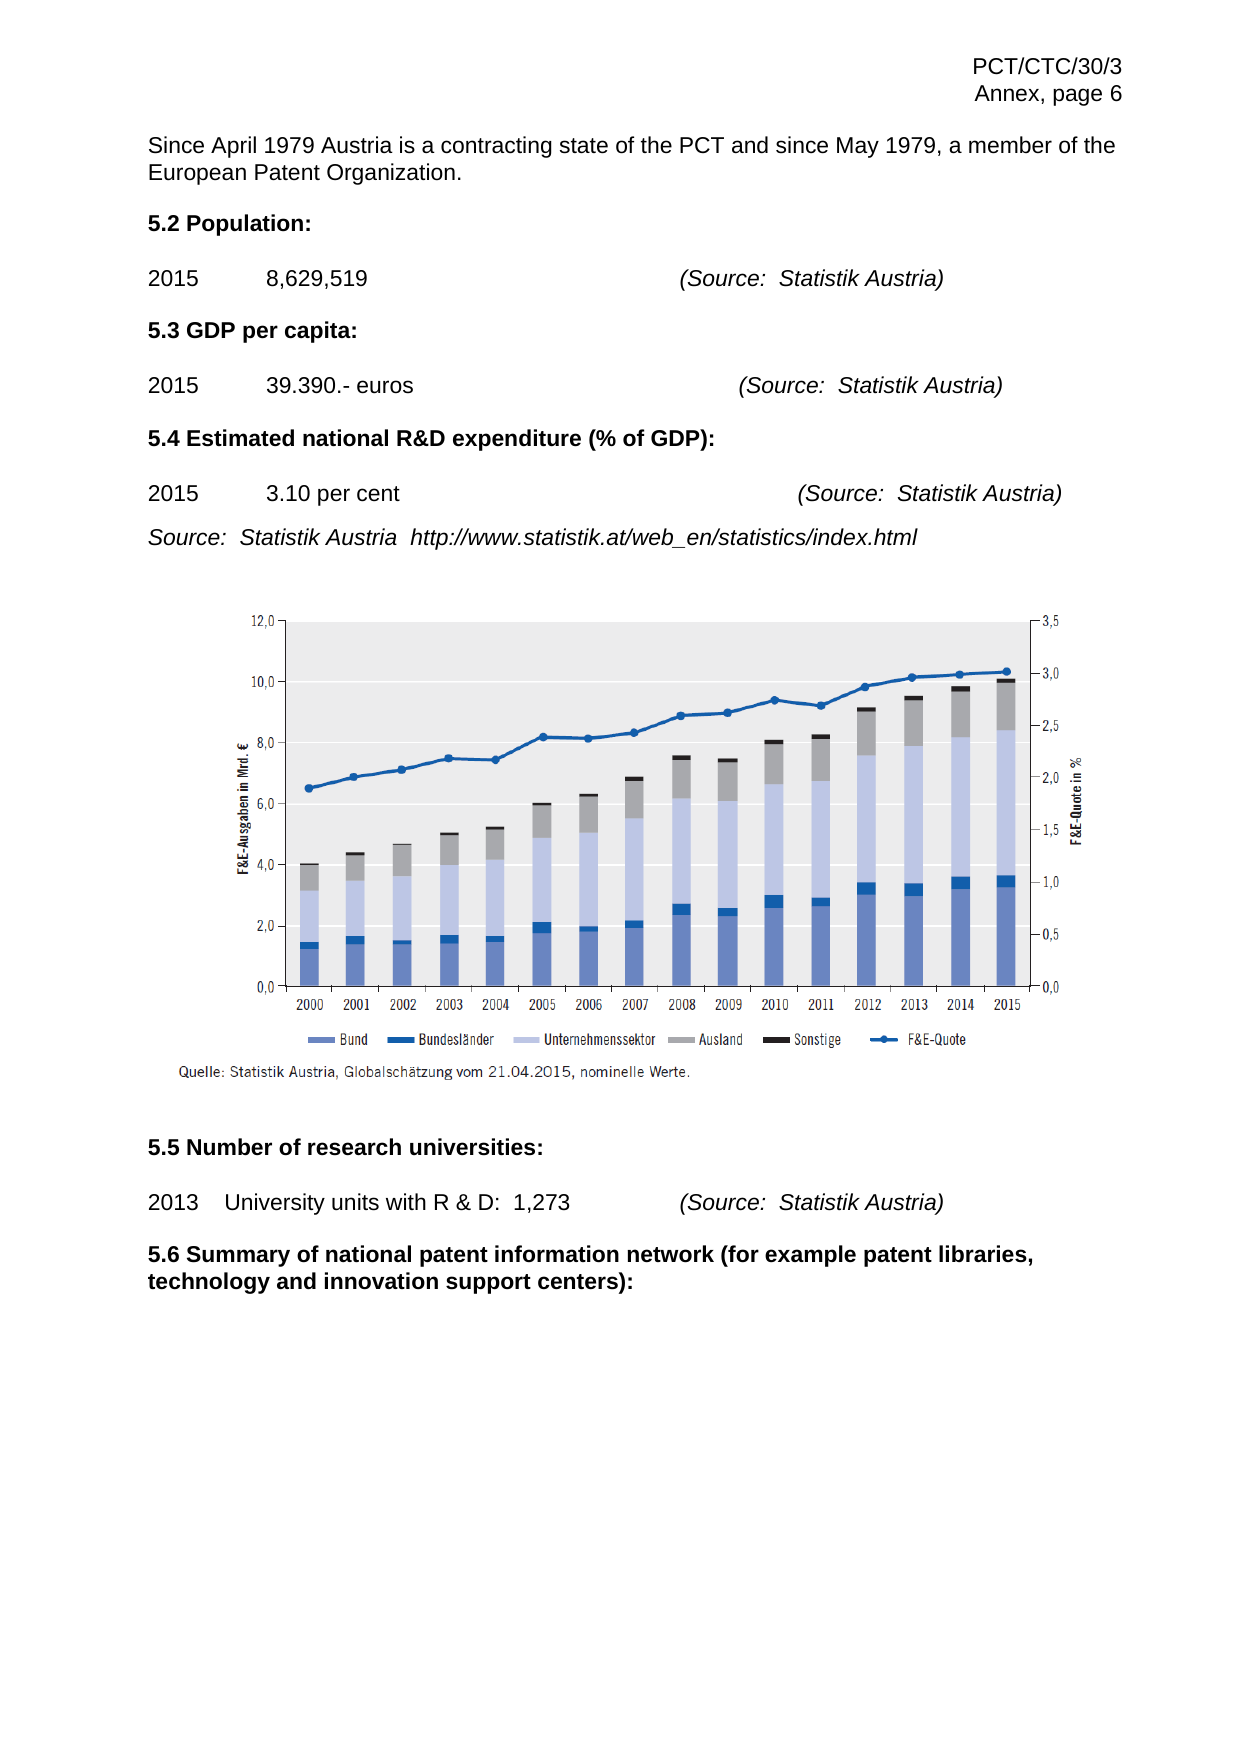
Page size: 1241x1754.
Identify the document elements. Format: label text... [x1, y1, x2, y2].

text 2013 University units with R & D: 1,273 (Source: Statistik Austria) [148, 1185, 1122, 1216]
text Source: Statistik Austria http://www.statistik.at/web_en/statistics/index.html [148, 520, 1122, 551]
text Since April 1979 Austria is a contracting state of the PCT and since May 1979, a member of the European Patent Organization. [148, 132, 1122, 185]
subtitle 5.5 Number of research universities: [148, 1134, 1122, 1160]
subtitle 5.4 Estimated national R&D expenditure (% of GDP): [148, 425, 1122, 451]
subtitle 5.6 Summary of national patent information network (for example patent libraries, technology and innovation support centers): [148, 1241, 1122, 1294]
text 2015 39.390.- euros (Source: Statistik Austria) [148, 369, 1122, 400]
text 2015 3.10 per cent (Source: Statistik Austria) [148, 476, 1122, 508]
text 2015 8,629,519 (Source: Statistik Austria) [148, 261, 1122, 292]
subtitle 5.2 Population: [148, 210, 1122, 236]
picture [175, 607, 1096, 1083]
subtitle 5.3 GDP per capita: [148, 317, 1122, 344]
